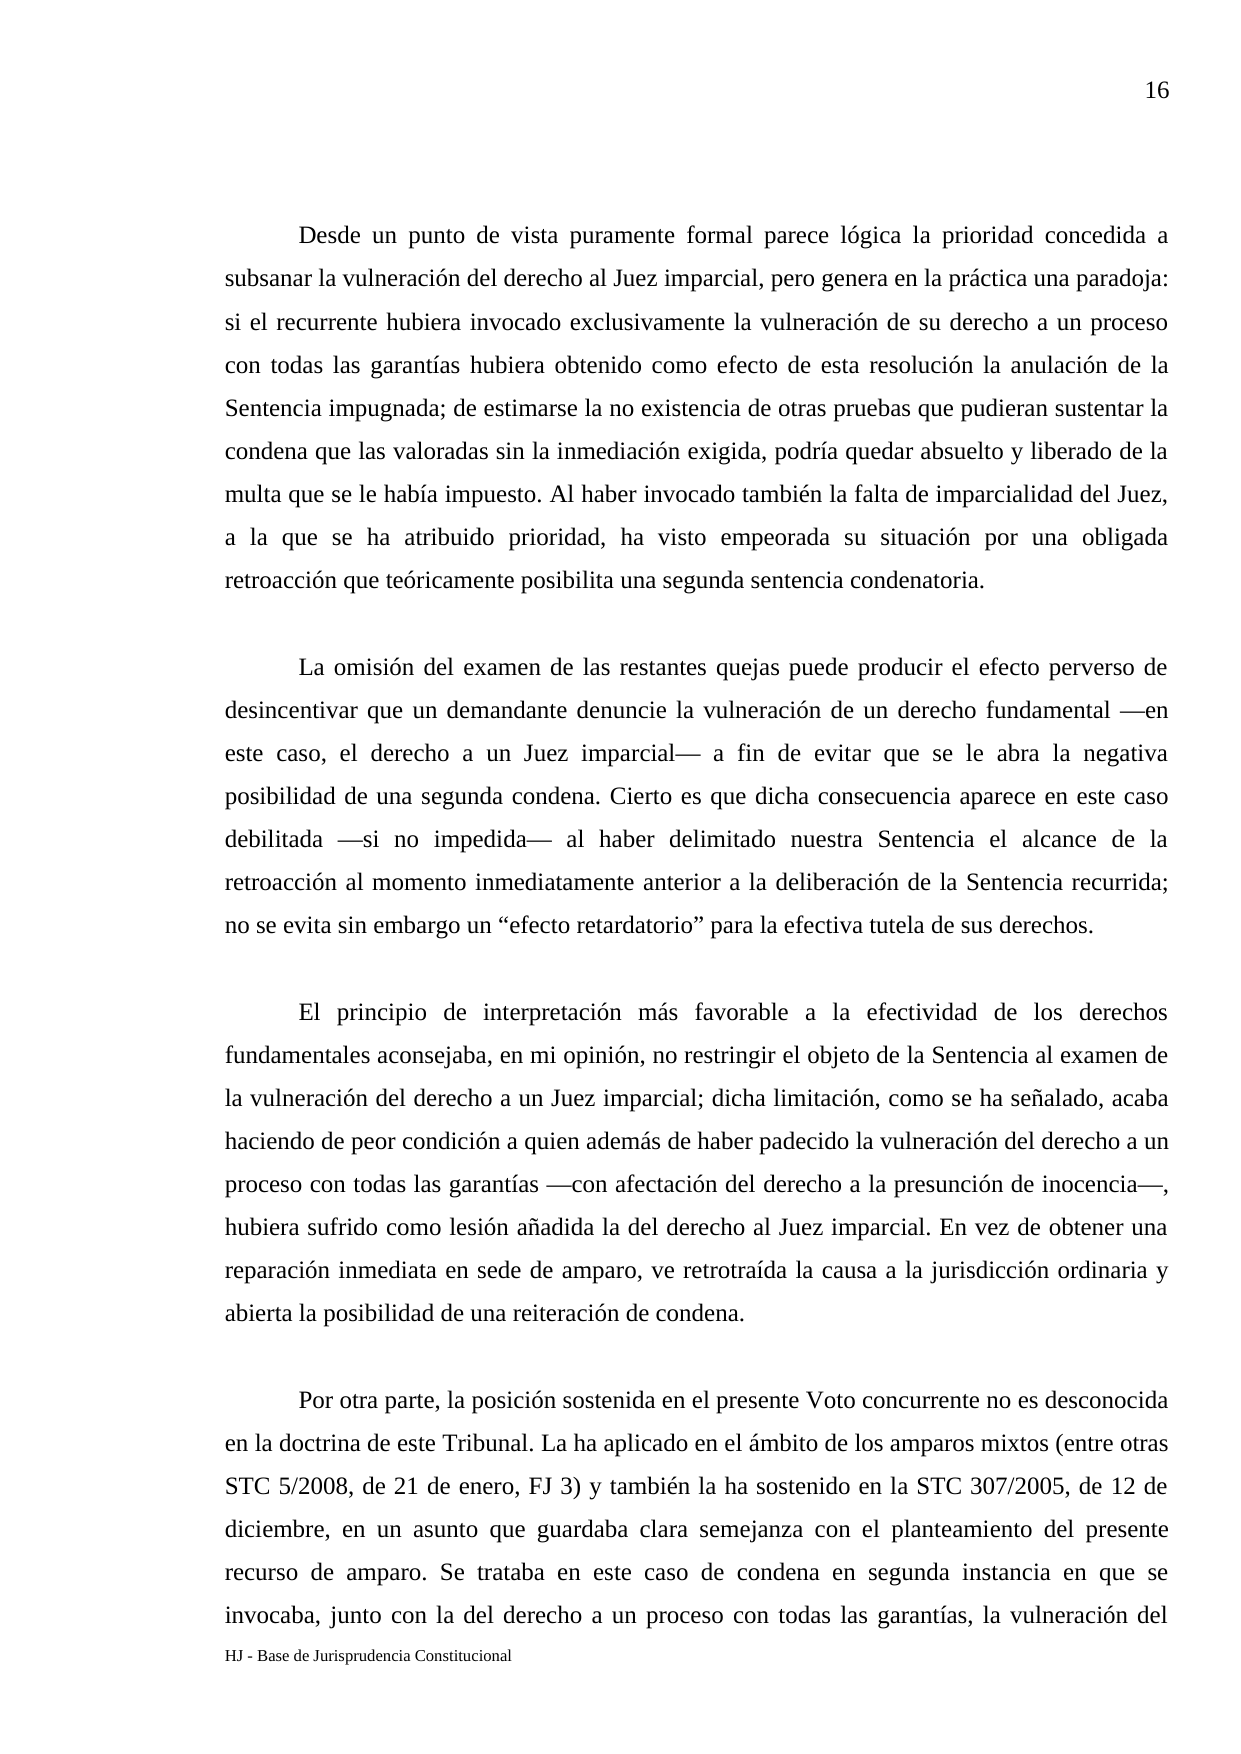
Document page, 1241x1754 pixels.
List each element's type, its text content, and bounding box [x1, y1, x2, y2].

text Desde un punto de vista puramente formal parece lógica la prioridad concedida a subsanar la vulneración del derecho al Juez imparcial, pero genera en la práctica una paradoja: si el recurrente hubiera invocado exclusivamente la vulneración de su derecho a un proceso con todas las garantías hubiera obtenido como efecto de esta resolución la anulación de la Sentencia impugnada; de estimarse la no existencia de otras pruebas que pudieran sustentar la condena que las valoradas sin la inmediación exigida, podría quedar absuelto y liberado de la multa que se le había impuesto. Al haber invocado también la falta de imparcialidad del Juez, a la que se ha atribuido prioridad, ha visto empeorada su situación por una obligada retroacción que teóricamente posibilita una segunda sentencia condenatoria. [224, 220, 1169, 594]
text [224, 1385, 1169, 1629]
text La omisión del examen de las restantes quejas puede producir el efecto perverso de desincentivar que un demandante denuncie la vulneración de un derecho fundamental —en este caso, el derecho a un Juez imparcial— a fin de evitar que se le abra la negativa posibilidad de una segunda condena. Cierto es que dicha consecuencia aparece en este caso debilitada —si no impedida— al haber delimitado nuestra Sentencia el alcance de la retroacción al momento inmediatamente anterior a la deliberación de la Sentencia recurrida; no se evita sin embargo un “efecto retardatorio” para la efectiva tutela de sus derechos. [224, 652, 1169, 939]
text El principio de interpretación más favorable a la efectividad de los derechos fundamentales aconsejaba, en mi opinión, no restringir el objeto de la Sentencia al examen de la vulneración del derecho a un Juez imparcial; dicha limitación, como se ha señalado, acaba haciendo de peor condición a quien además de haber padecido la vulneración del derecho a un proceso con todas las garantías —con afectación del derecho a la presunción de inocencia—, hubiera sufrido como lesión añadida la del derecho al Juez imparcial. En vez de obtener una reparación inmediata en sede de amparo, ve retrotraída la causa a la jurisdicción ordinaria y abierta la posibilidad de una reiteración de condena. [224, 997, 1169, 1327]
